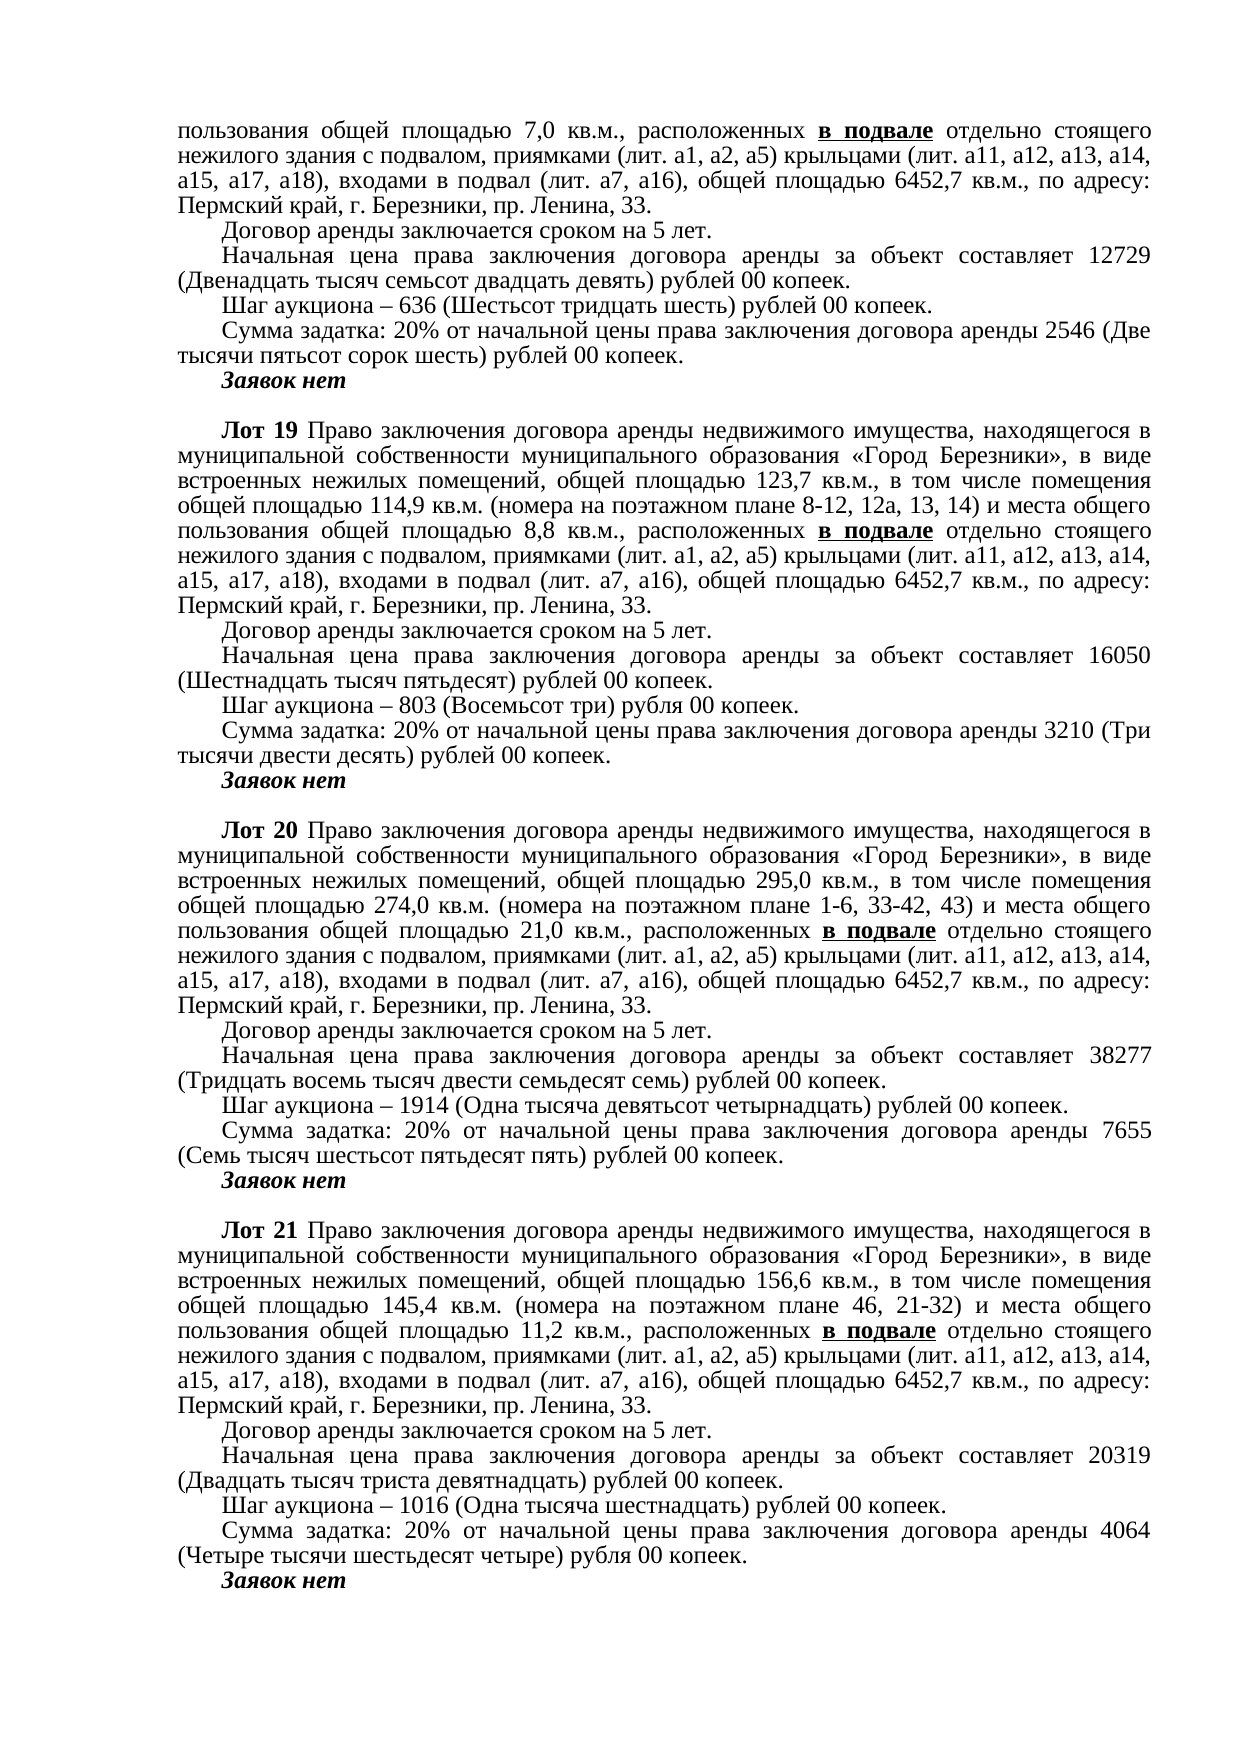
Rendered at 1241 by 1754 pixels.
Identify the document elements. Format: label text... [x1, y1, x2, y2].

text Шаг аукциона – 803 (Восемьсот три) рубля 00 копеек. [177, 693, 1152, 718]
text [177, 118, 1152, 218]
text Лот 19 Право заключения договора аренды недвижимого имущества, находящегося в муниципальной собственности муниципального образования «Город Березники», в виде встроенных нежилых помещений, общей площадью 123,7 кв.м., в том числе помещения общей площадью 114,9 кв.м. (номера на поэтажном плане 8-12, 12а, 13, 14) и места общего пользования общей площадью 8,8 кв.м., расположенных в подвале отдельно стоящего нежилого здания с подвалом, приямками (лит. а1, а2, а5) крыльцами (лит. а11, а12, а13, а14, а15, а17, а18), входами в подвал (лит. а7, а16), общей площадью 6452,7 кв.м., по адресу: Пермский край, г. Березники, пр. Ленина, 33. [177, 418, 1152, 618]
text Договор аренды заключается сроком на 5 лет. [177, 1018, 1152, 1043]
text Заявок нет [177, 368, 1152, 393]
text Заявок нет [177, 1168, 1152, 1193]
text Сумма задатка: 20% от начальной цены права заключения договора аренды 4064 (Четыре тысячи шестьдесят четыре) рубля 00 копеек. [177, 1518, 1152, 1568]
text Сумма задатка: 20% от начальной цены права заключения договора аренды 7655 (Семь тысяч шестьсот пятьдесят пять) рублей 00 копеек. [177, 1118, 1152, 1168]
text Договор аренды заключается сроком на 5 лет. [177, 1418, 1152, 1443]
text Начальная цена права заключения договора аренды за объект составляет 38277 (Тридцать восемь тысяч двести семьдесят семь) рублей 00 копеек. [177, 1043, 1152, 1093]
text Начальная цена права заключения договора аренды за объект составляет 20319 (Двадцать тысяч триста девятнадцать) рублей 00 копеек. [177, 1443, 1152, 1493]
text Лот 20 Право заключения договора аренды недвижимого имущества, находящегося в муниципальной собственности муниципального образования «Город Березники», в виде встроенных нежилых помещений, общей площадью 295,0 кв.м., в том числе помещения общей площадью 274,0 кв.м. (номера на поэтажном плане 1-6, 33-42, 43) и места общего пользования общей площадью 21,0 кв.м., расположенных в подвале отдельно стоящего нежилого здания с подвалом, приямками (лит. а1, а2, а5) крыльцами (лит. а11, а12, а13, а14, а15, а17, а18), входами в подвал (лит. а7, а16), общей площадью 6452,7 кв.м., по адресу: Пермский край, г. Березники, пр. Ленина, 33. [177, 818, 1152, 1018]
text Лот 21 Право заключения договора аренды недвижимого имущества, находящегося в муниципальной собственности муниципального образования «Город Березники», в виде встроенных нежилых помещений, общей площадью 156,6 кв.м., в том числе помещения общей площадью 145,4 кв.м. (номера на поэтажном плане 46, 21-32) и места общего пользования общей площадью 11,2 кв.м., расположенных в подвале отдельно стоящего нежилого здания с подвалом, приямками (лит. а1, а2, а5) крыльцами (лит. а11, а12, а13, а14, а15, а17, а18), входами в подвал (лит. а7, а16), общей площадью 6452,7 кв.м., по адресу: Пермский край, г. Березники, пр. Ленина, 33. [177, 1218, 1152, 1418]
text Договор аренды заключается сроком на 5 лет. [177, 618, 1152, 643]
text Шаг аукциона – 1914 (Одна тысяча девятьсот четырнадцать) рублей 00 копеек. [177, 1093, 1152, 1118]
text Начальная цена права заключения договора аренды за объект составляет 12729 (Двенадцать тысяч семьсот двадцать девять) рублей 00 копеек. [177, 243, 1152, 293]
text Договор аренды заключается сроком на 5 лет. [177, 218, 1152, 243]
text Сумма задатка: 20% от начальной цены права заключения договора аренды 2546 (Две тысячи пятьсот сорок шесть) рублей 00 копеек. [177, 318, 1152, 368]
text Заявок нет [177, 768, 1152, 793]
text Заявок нет [177, 1568, 1152, 1593]
text Шаг аукциона – 636 (Шестьсот тридцать шесть) рублей 00 копеек. [177, 293, 1152, 318]
text Шаг аукциона – 1016 (Одна тысяча шестнадцать) рублей 00 копеек. [177, 1493, 1152, 1518]
text Начальная цена права заключения договора аренды за объект составляет 16050 (Шестнадцать тысяч пятьдесят) рублей 00 копеек. [177, 643, 1152, 693]
text Сумма задатка: 20% от начальной цены права заключения договора аренды 3210 (Три тысячи двести десять) рублей 00 копеек. [177, 718, 1152, 768]
